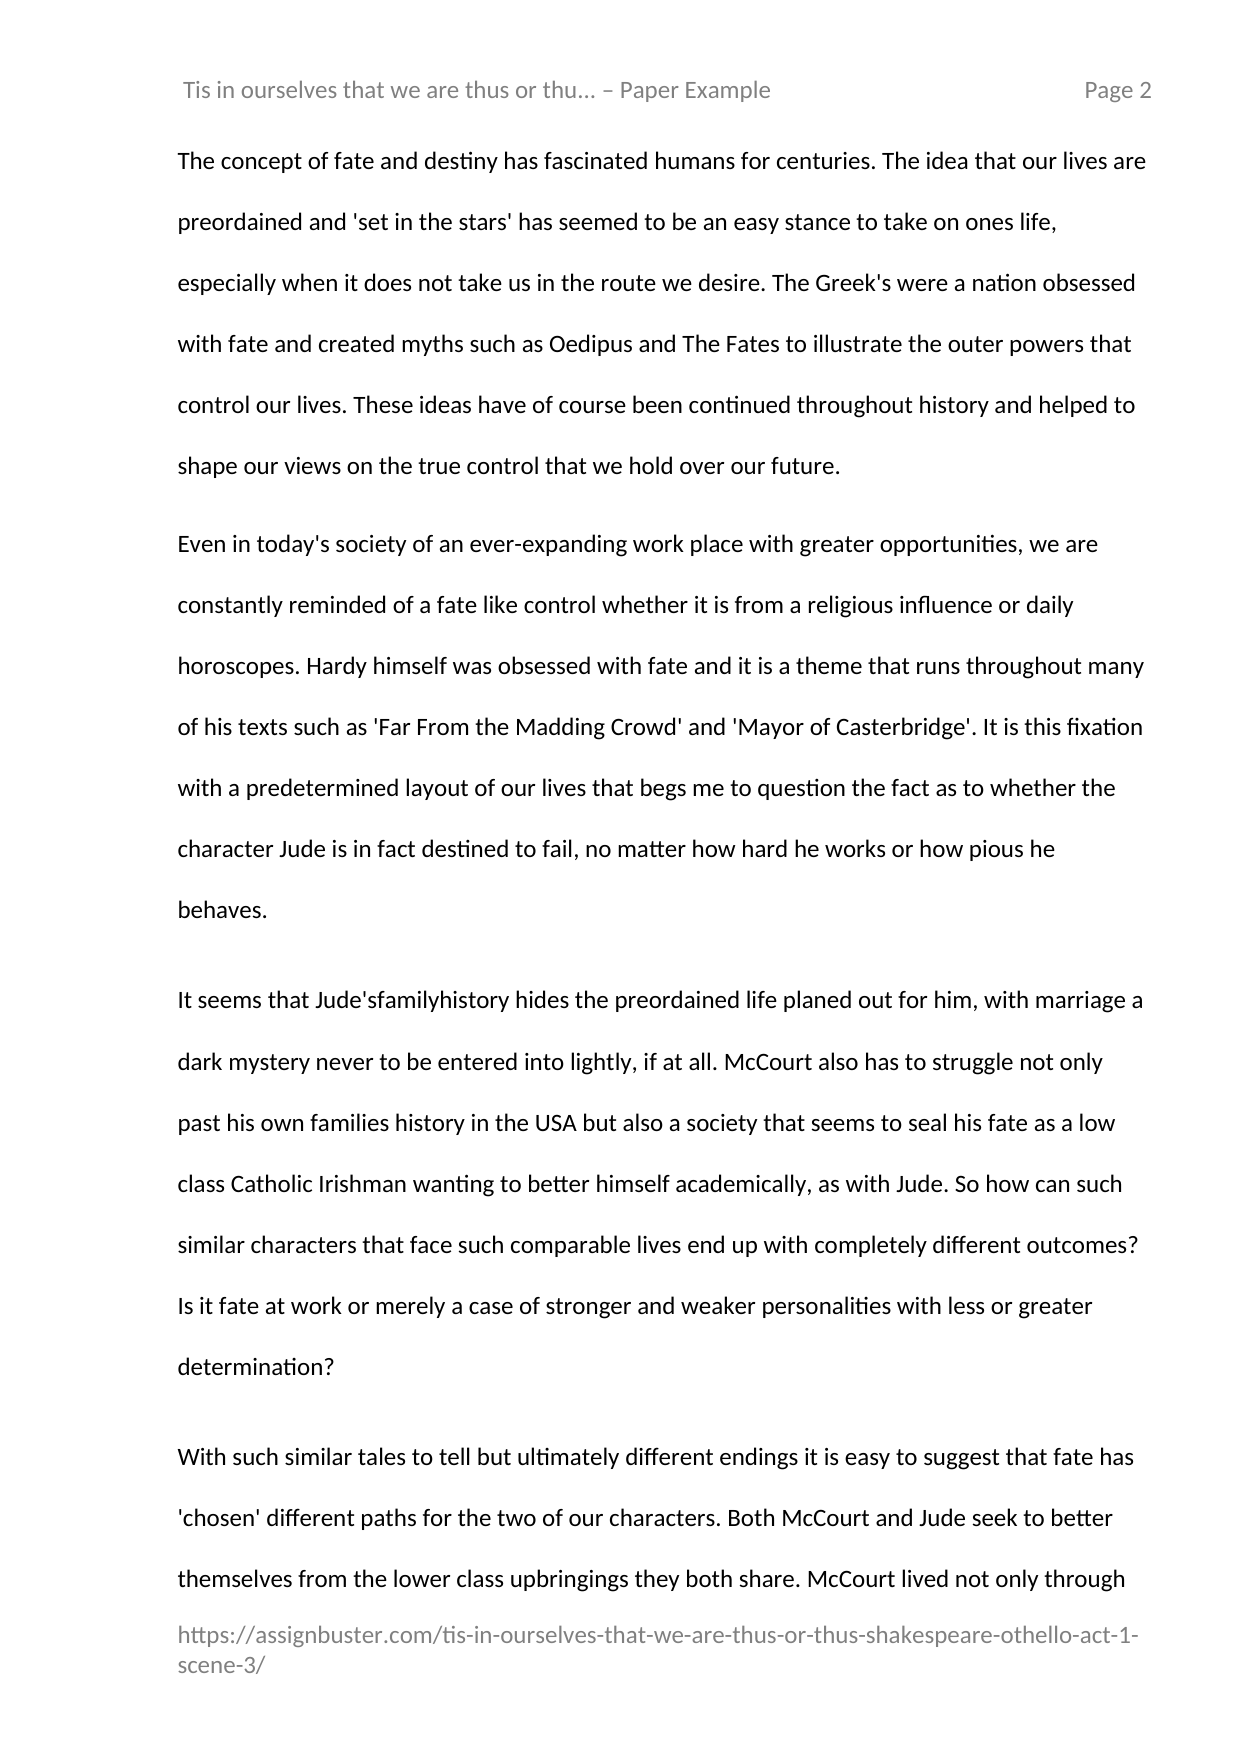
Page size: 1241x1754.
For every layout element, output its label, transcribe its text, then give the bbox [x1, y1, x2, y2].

text Even in today's society of an ever-expanding work place with greater opportunities, we are constantly reminded of a fate like control whether it is from a religious influence or daily horoscopes. Hardy himself was obsessed with fate and it is a theme that runs throughout many of his texts such as 'Far From the Madding Crowd' and 'Mayor of Casterbridge'. It is this fixation with a predetermined layout of our lives that begs me to question the fact as to whether the character Jude is in fact destined to fail, no matter how hard he works or how pious he behaves. [177, 528, 1152, 925]
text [177, 1441, 1152, 1594]
text The concept of fate and destiny has fascinated humans for centuries. The idea that our lives are preordained and 'set in the stars' has seemed to be an easy stance to take on ones life, especially when it does not take us in the route we desire. The Greek's were a nation obsessed with fate and created myths such as Oedipus and The Fates to illustrate the outer powers that control our lives. These ideas have of course been continued throughout history and helped to shape our views on the true control that we hold over our future. [177, 145, 1152, 481]
text It seems that Jude'sfamilyhistory hides the preordained life planed out for him, with marriage a dark mystery never to be entered into lightly, if at all. McCourt also has to struggle not only past his own families history in the USA but also a society that seems to seal his fate as a low class Catholic Irishman wanting to better himself academically, as with Jude. So how can such similar characters that face such comparable lives end up with completely different outcomes? Is it fate at work or merely a case of stronger and weaker personalities with less or greater determination? [177, 985, 1152, 1381]
